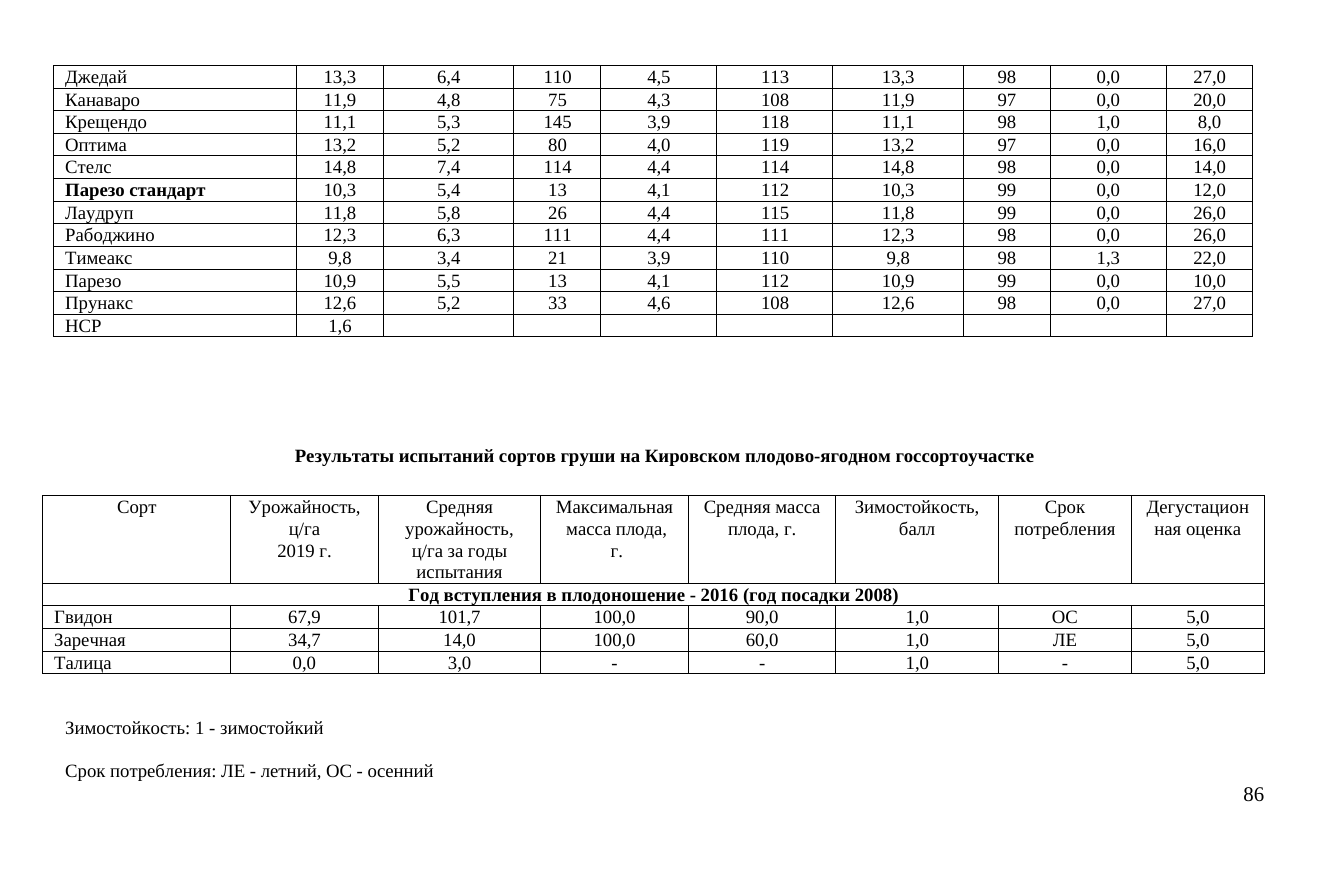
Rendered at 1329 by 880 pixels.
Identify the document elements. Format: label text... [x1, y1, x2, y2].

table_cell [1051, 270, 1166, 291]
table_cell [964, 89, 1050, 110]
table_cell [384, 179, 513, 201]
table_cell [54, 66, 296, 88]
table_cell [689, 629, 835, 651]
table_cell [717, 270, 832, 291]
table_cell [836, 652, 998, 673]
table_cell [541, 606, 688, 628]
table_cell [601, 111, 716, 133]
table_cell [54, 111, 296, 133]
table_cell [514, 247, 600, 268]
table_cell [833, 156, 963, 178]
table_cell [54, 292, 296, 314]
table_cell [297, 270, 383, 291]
text Зимостойкость: 1 - зимостойкий [65, 717, 1264, 739]
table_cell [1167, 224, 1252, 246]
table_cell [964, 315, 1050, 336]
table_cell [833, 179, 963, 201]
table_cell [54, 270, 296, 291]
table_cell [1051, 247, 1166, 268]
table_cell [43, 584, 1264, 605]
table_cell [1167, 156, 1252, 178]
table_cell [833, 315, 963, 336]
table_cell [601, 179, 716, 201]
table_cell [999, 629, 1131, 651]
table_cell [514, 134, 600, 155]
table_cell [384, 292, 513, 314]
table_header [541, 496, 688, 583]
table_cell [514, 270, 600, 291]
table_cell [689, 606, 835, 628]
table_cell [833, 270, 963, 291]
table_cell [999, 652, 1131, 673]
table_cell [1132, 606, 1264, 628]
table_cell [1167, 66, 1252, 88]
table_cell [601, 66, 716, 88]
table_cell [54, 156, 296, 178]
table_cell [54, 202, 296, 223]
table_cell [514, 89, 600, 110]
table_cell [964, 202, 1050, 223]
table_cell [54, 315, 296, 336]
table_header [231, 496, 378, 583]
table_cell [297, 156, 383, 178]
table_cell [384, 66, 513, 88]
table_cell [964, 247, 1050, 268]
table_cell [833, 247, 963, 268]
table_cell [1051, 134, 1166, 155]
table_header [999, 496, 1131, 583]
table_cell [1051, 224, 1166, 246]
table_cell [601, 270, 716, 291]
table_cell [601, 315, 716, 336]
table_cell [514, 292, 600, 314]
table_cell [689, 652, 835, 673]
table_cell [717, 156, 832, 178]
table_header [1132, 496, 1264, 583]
text Результаты испытаний сортов груши на Кировском плодово-ягодном госсортоучастке [65, 445, 1264, 467]
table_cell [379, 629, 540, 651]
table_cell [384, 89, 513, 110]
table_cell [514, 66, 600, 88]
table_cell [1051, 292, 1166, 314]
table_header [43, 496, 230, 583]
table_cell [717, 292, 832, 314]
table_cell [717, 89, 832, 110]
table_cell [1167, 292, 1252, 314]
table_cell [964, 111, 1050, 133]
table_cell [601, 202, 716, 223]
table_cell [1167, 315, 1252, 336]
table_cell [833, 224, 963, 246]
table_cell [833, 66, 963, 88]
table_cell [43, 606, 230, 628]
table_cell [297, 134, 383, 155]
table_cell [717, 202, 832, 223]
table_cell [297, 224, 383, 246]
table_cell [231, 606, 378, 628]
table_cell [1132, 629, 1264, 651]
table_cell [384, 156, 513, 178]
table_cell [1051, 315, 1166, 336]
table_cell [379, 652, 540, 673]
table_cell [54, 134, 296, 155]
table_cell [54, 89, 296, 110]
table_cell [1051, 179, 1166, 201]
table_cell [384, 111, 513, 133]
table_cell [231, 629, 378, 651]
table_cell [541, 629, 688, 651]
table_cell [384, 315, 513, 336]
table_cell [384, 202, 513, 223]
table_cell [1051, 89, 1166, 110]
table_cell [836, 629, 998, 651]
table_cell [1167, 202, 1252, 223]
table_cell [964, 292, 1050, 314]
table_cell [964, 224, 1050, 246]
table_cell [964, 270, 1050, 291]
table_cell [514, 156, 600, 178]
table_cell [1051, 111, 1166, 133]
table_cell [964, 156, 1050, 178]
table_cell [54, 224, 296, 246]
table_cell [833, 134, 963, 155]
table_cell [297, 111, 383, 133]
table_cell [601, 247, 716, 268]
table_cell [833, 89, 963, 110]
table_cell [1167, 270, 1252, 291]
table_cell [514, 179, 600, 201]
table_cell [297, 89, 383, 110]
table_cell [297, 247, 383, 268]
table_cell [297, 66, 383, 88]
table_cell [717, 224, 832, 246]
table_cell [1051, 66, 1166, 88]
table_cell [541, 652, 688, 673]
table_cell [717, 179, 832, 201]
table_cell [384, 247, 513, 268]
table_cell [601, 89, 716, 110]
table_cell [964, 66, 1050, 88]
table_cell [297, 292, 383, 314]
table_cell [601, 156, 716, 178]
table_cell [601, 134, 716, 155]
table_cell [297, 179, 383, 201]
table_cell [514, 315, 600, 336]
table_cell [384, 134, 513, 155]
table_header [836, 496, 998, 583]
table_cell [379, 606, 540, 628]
text Срок потребления: ЛЕ - летний, ОС - осенний [65, 760, 1264, 782]
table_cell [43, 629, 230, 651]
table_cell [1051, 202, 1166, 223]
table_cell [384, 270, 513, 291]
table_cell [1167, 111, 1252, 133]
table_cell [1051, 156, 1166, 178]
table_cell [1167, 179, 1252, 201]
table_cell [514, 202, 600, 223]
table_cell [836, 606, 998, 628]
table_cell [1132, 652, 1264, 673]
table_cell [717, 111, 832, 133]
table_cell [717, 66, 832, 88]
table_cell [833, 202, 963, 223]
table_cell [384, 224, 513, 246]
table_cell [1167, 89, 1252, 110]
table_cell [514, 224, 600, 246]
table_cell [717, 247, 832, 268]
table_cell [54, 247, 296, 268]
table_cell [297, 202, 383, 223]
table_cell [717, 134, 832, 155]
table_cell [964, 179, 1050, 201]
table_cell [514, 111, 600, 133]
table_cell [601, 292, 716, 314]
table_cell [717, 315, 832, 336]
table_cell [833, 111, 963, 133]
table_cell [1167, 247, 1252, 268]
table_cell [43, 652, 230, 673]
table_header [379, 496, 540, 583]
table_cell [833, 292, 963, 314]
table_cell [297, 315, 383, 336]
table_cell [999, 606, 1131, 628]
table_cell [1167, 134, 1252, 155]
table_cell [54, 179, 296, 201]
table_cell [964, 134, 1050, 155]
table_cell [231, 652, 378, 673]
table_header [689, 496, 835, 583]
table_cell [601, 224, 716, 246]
